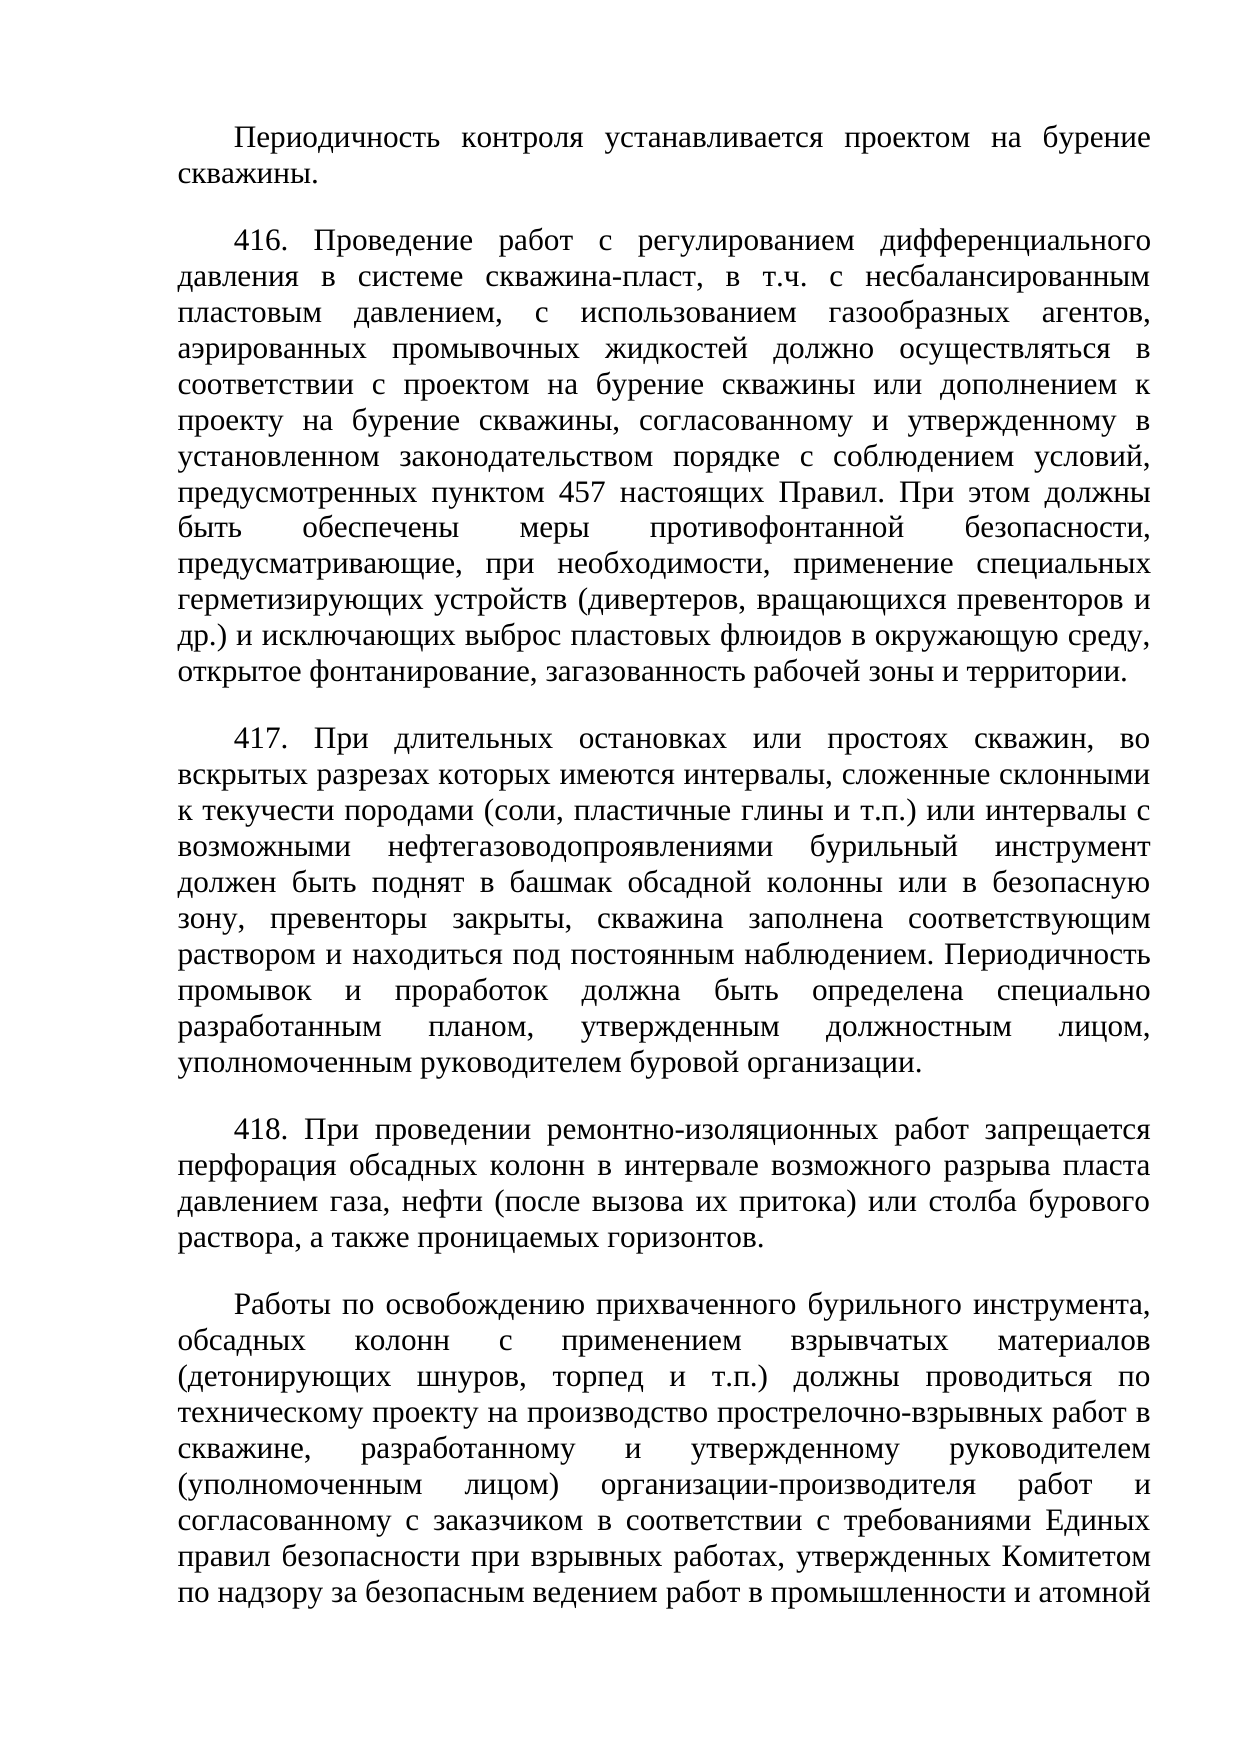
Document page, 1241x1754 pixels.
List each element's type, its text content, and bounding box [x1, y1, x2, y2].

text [177, 1285, 1152, 1609]
text 418. При проведении ремонтно-изоляционных работ запрещается перфорация обсадных колонн в интервале возможного разрыва пласта давлением газа, нефти (после вызова их притока) или столба бурового раствора, а также проницаемых горизонтов. [177, 1110, 1152, 1254]
text 416. Проведение работ с регулированием дифференциального давления в системе скважина-пласт, в т.ч. с несбалансированным пластовым давлением, с использованием газообразных агентов, аэрированных промывочных жидкостей должно осуществляться в соответствии с проектом на бурение скважины или дополнением к проекту на бурение скважины, согласованному и утвержденному в установленном законодательством порядке с соблюдением условий, предусмотренных пунктом 457 настоящих Правил. При этом должны быть обеспечены меры противофонтанной безопасности, предусматривающие, при необходимости, применение специальных герметизирующих устройств (дивертеров, вращающихся превенторов и др.) и исключающих выброс пластовых флюидов в окружающую среду, открытое фонтанирование, загазованность рабочей зоны и территории. [177, 221, 1152, 688]
text 417. При длительных остановках или простоях скважин, во вскрытых разрезах которых имеются интервалы, сложенные склонными к текучести породами (соли, пластичные глины и т.п.) или интервалы с возможными нефтегазоводопроявлениями бурильный инструмент должен быть поднят в башмак обсадной колонны или в безопасную зону, превенторы закрыты, скважина заполнена соответствующим раствором и находиться под постоянным наблюдением. Периодичность промывок и проработок должна быть определена специально разработанным планом, утвержденным должностным лицом, уполномоченным руководителем буровой организации. [177, 720, 1152, 1079]
text Периодичность контроля устанавливается проектом на бурение скважины. [177, 118, 1152, 190]
